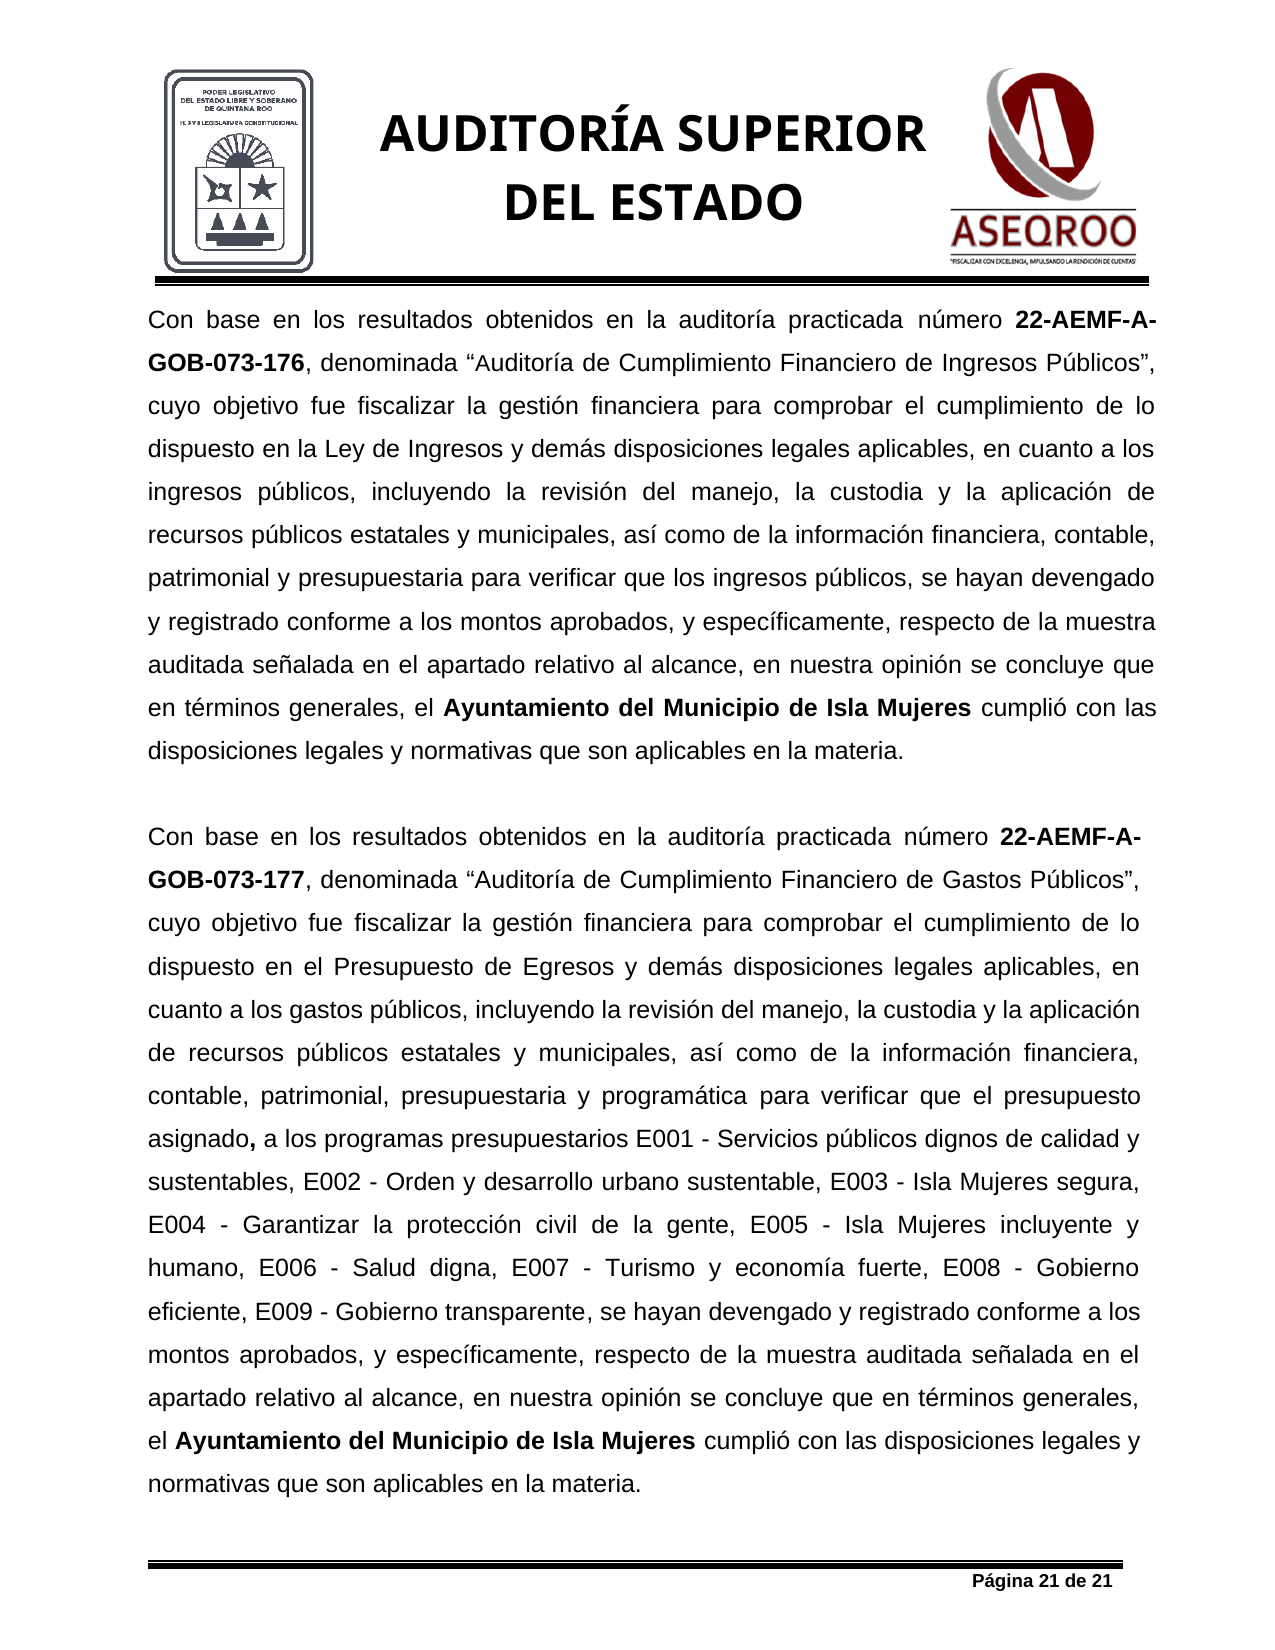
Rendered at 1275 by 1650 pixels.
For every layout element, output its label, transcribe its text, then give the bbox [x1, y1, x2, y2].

text Con base en los resultados obtenidos en la auditoría practicada número 22-AEMF-A-GOB-073-177, denominada “Auditoría de Cumplimiento Financiero de Gastos Públicos”, cuyo objetivo fue fiscalizar la gestión financiera para comprobar el cumplimiento de lo dispuesto en el Presupuesto de Egresos y demás disposiciones legales aplicables, en cuanto a los gastos públicos, incluyendo la revisión del manejo, la custodia y la aplicación de recursos públicos estatales y municipales, así como de la información financiera, contable, patrimonial, presupuestaria y programática para verificar que el presupuesto asignado, a los programas presupuestarios E001 - Servicios públicos dignos de calidad y sustentables, E002 - Orden y desarrollo urbano sustentable, E003 - Isla Mujeres segura, E004 - Garantizar la protección civil de la gente, E005 - Isla Mujeres incluyente y humano, E006 - Salud digna, E007 - Turismo y economía fuerte, E008 - Gobierno eficiente, E009 - Gobierno transparente, se hayan devengado y registrado conforme a los montos aprobados, y específicamente, respecto de la muestra auditada señalada en el apartado relativo al alcance, en nuestra opinión se concluye que en términos generales, el Ayuntamiento del Municipio de Isla Mujeres cumplió con las disposiciones legales y normativas que son aplicables en la materia. [148, 822, 1141, 1498]
picture [162, 68, 314, 273]
picture [950, 68, 1137, 265]
text Con base en los resultados obtenidos en la auditoría practicada número 22-AEMF-A-GOB-073-176, denominada “Auditoría de Cumplimiento Financiero de Ingresos Públicos”, cuyo objetivo fue fiscalizar la gestión financiera para comprobar el cumplimiento de lo dispuesto en la Ley de Ingresos y demás disposiciones legales aplicables, en cuanto a los ingresos públicos, incluyendo la revisión del manejo, la custodia y la aplicación de recursos públicos estatales y municipales, así como de la información financiera, contable, patrimonial y presupuestaria para verificar que los ingresos públicos, se hayan devengado y registrado conforme a los montos aprobados, y específicamente, respecto de la muestra auditada señalada en el apartado relativo al alcance, en nuestra opinión se concluye que en términos generales, el Ayuntamiento del Municipio de Isla Mujeres cumplió con las disposiciones legales y normativas que son aplicables en la materia. [148, 305, 1157, 765]
